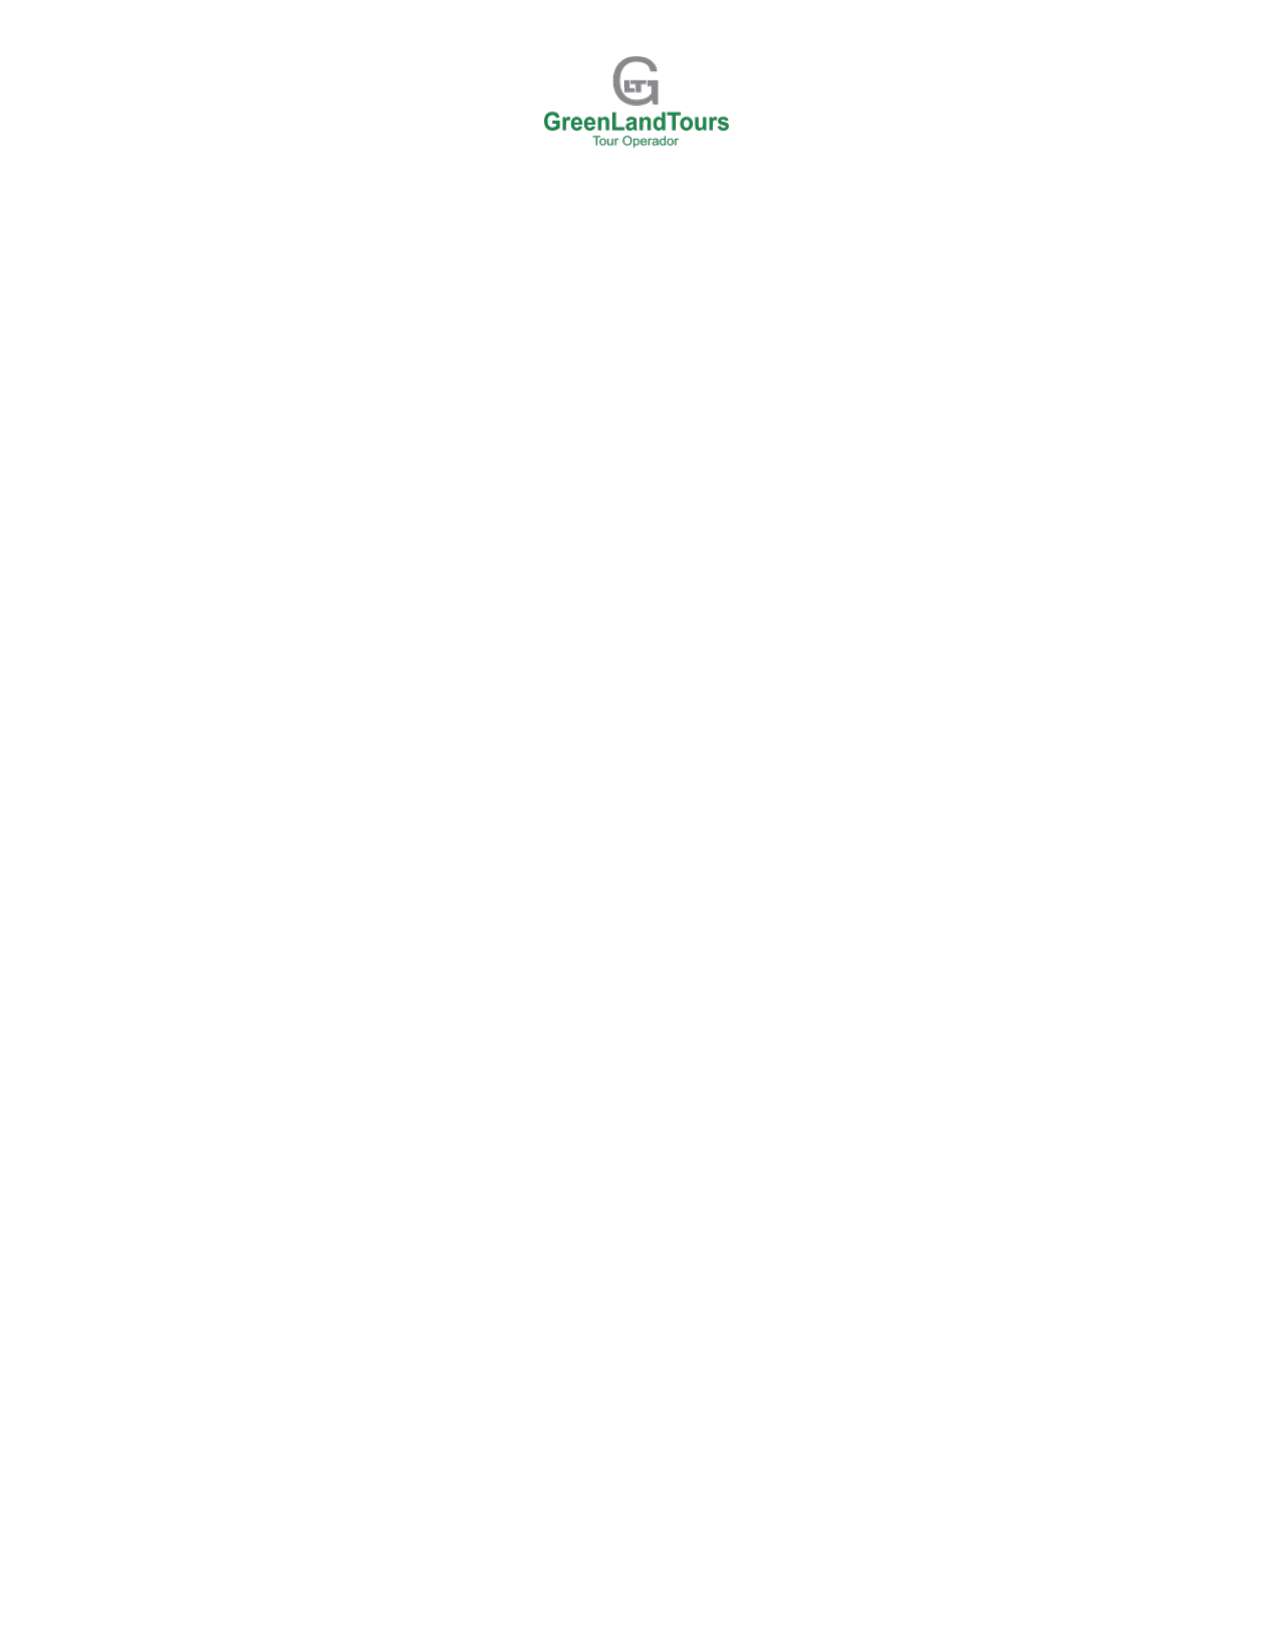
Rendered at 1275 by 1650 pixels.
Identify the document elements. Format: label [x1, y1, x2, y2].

picture [523, 28, 752, 176]
